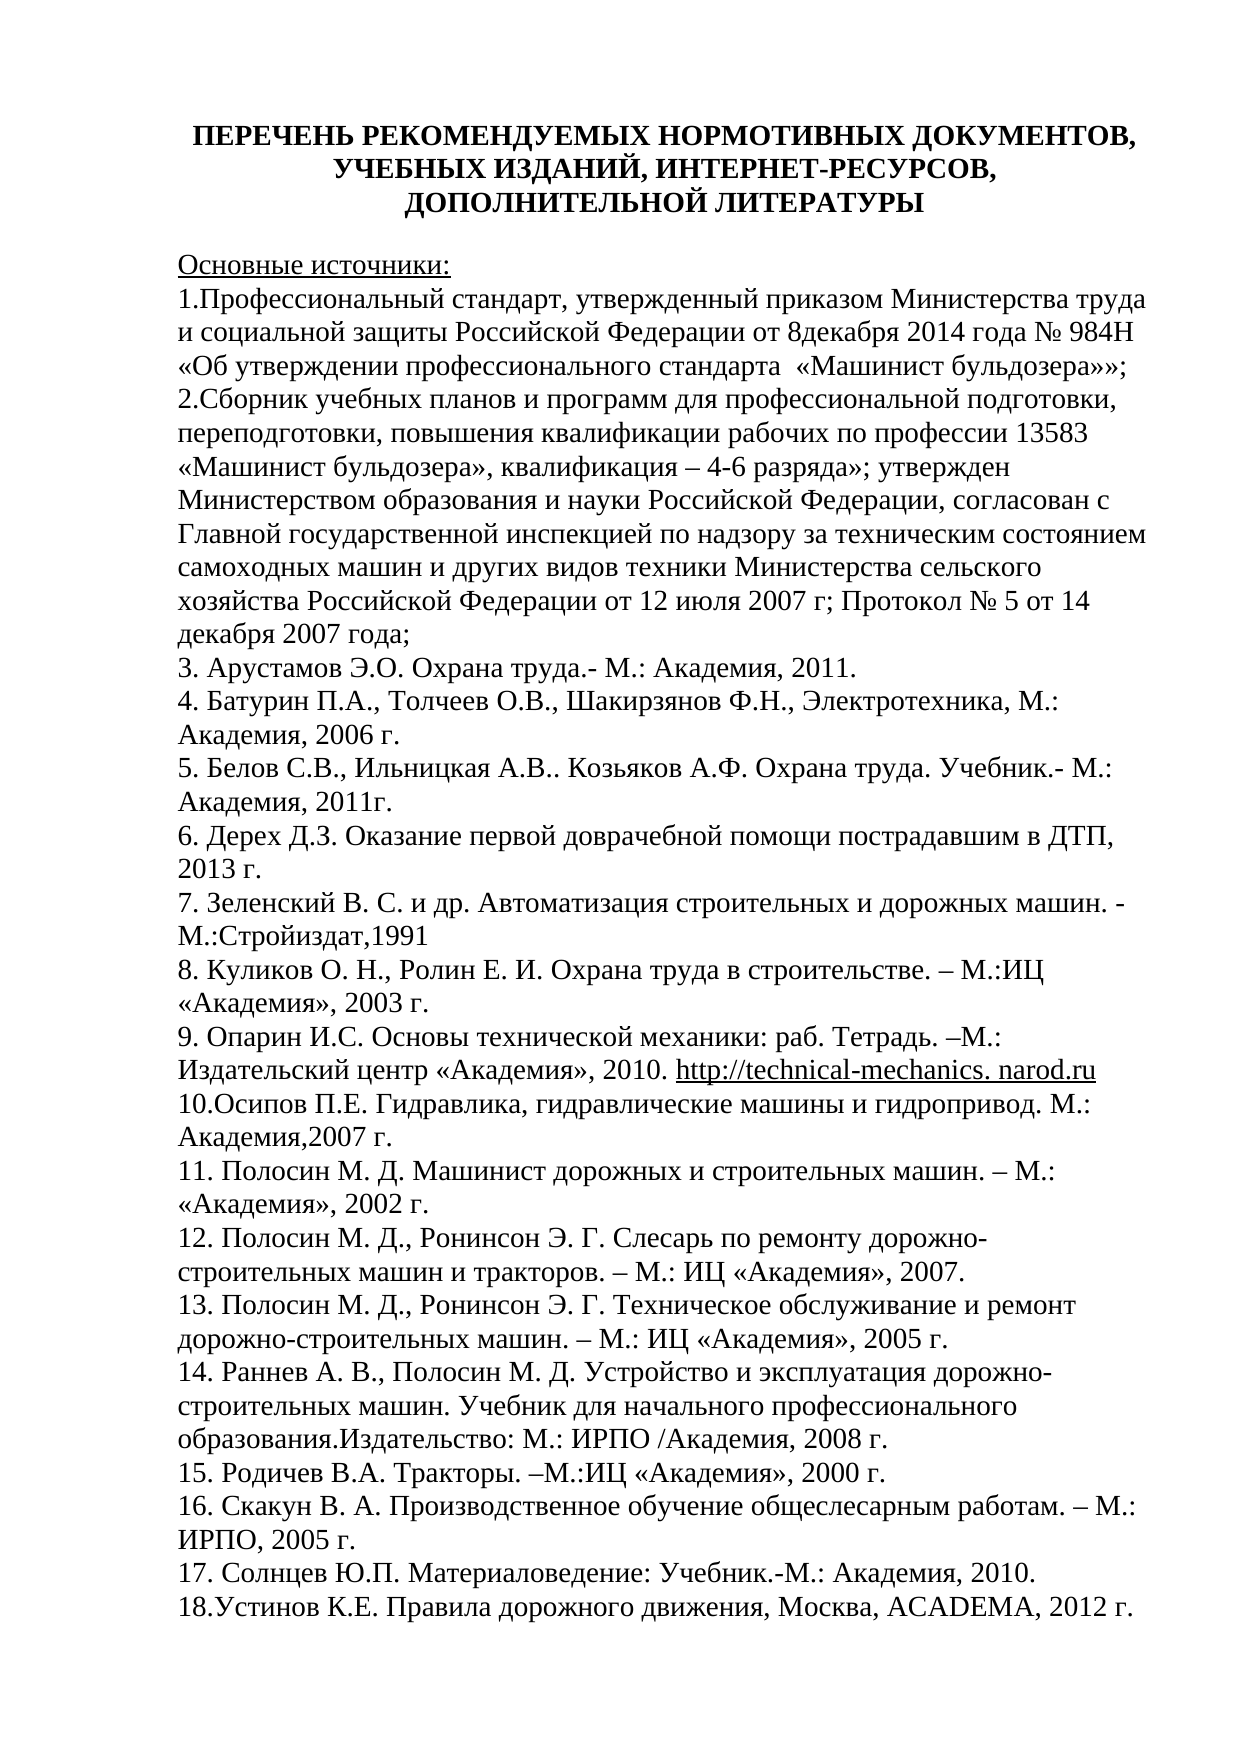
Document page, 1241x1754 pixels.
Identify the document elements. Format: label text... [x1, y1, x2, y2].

text 13. Полосин М. Д., Ронинсон Э. Г. Техническое обслуживание и ремонт дорожно-строительных машин. – М.: ИЦ «Академия», 2005 г. [177, 1287, 1152, 1354]
text 10.Осипов П.Е. Гидравлика, гидравлические машины и гидропривод. М.: Академия,2007 г. [177, 1086, 1152, 1153]
text 7. Зеленский В. С. и др. Автоматизация строительных и дорожных машин. - М.:Стройиздат,1991 [177, 885, 1152, 952]
text 11. Полосин М. Д. Машинист дорожных и строительных машин. – М.: «Академия», 2002 г. [177, 1153, 1152, 1220]
text 6. Дерех Д.З. Оказание первой доврачебной помощи пострадавшим в ДТП, 2013 г. [177, 818, 1152, 885]
text 18.Устинов К.Е. Правила дорожного движения, Москва, ACADEMA, 2012 г. [177, 1589, 1152, 1623]
text 17. Солнцев Ю.П. Материаловедение: Учебник.-М.: Академия, 2010. [177, 1556, 1152, 1589]
text 5. Белов С.В., Ильницкая А.В.. Козьяков А.Ф. Охрана труда. Учебник.- М.: Академия, 2011г. [177, 751, 1152, 818]
text 15. Родичев В.А. Тракторы. –М.:ИЦ «Академия», 2000 г. [177, 1455, 1152, 1488]
text 12. Полосин М. Д., Ронинсон Э. Г. Слесарь по ремонту дорожно-строительных машин и тракторов. – М.: ИЦ «Академия», 2007. [177, 1220, 1152, 1287]
text 2.Сборник учебных планов и программ для профессиональной подготовки, переподготовки, повышения квалификации рабочих по профессии 13583 «Машинист бульдозера», квалификация – 4-6 разряда»; утвержден Министерством образования и науки Российской Федерации, согласован с Главной государственной инспекцией по надзору за техническим состоянием самоходных машин и других видов техники Министерства сельского хозяйства Российской Федерации от 12 июля 2007 г; Протокол № 5 от 14 декабря 2007 года; [177, 382, 1152, 650]
text 16. Скакун В. А. Производственное обучение общеслесарным работам. – М.: ИРПО, 2005 г. [177, 1488, 1152, 1556]
text ПЕРЕЧЕНЬ РЕКОМЕНДУЕМЫХ НОРМОТИВНЫХ ДОКУМЕНТОВ, УЧЕБНЫХ ИЗДАНИЙ, ИНТЕРНЕТ-РЕСУРСОВ, ДОПОЛНИТЕЛЬНОЙ ЛИТЕРАТУРЫ [177, 118, 1152, 219]
text 8. Куликов О. Н., Ролин Е. И. Охрана труда в строительстве. – М.:ИЦ «Академия», 2003 г. [177, 952, 1152, 1019]
text 4. Батурин П.А., Толчеев О.В., Шакирзянов Ф.Н., Электротехника, М.: Академия, 2006 г. [177, 683, 1152, 751]
text Основные источники: [177, 247, 1152, 281]
text 9. Опарин И.С. Основы технической механики: раб. Тетрадь. –М.: Издательский центр «Академия», 2010. http://technical-mechanics. narod.ru [177, 1019, 1152, 1086]
text 3. Арустамов Э.О. Охрана труда.- М.: Академия, 2011. [177, 650, 1152, 683]
text 14. Раннев А. В., Полосин М. Д. Устройство и эксплуатация дорожно-строительных машин. Учебник для начального профессионального образования.Издательство: М.: ИРПО /Академия, 2008 г. [177, 1354, 1152, 1455]
text 1.Профессиональный стандарт, утвержденный приказом Министерства труда и социальной защиты Российской Федерации от 8декабря 2014 года № 984Н «Об утверждении профессионального стандарта «Машинист бульдозера»»; [177, 281, 1152, 382]
